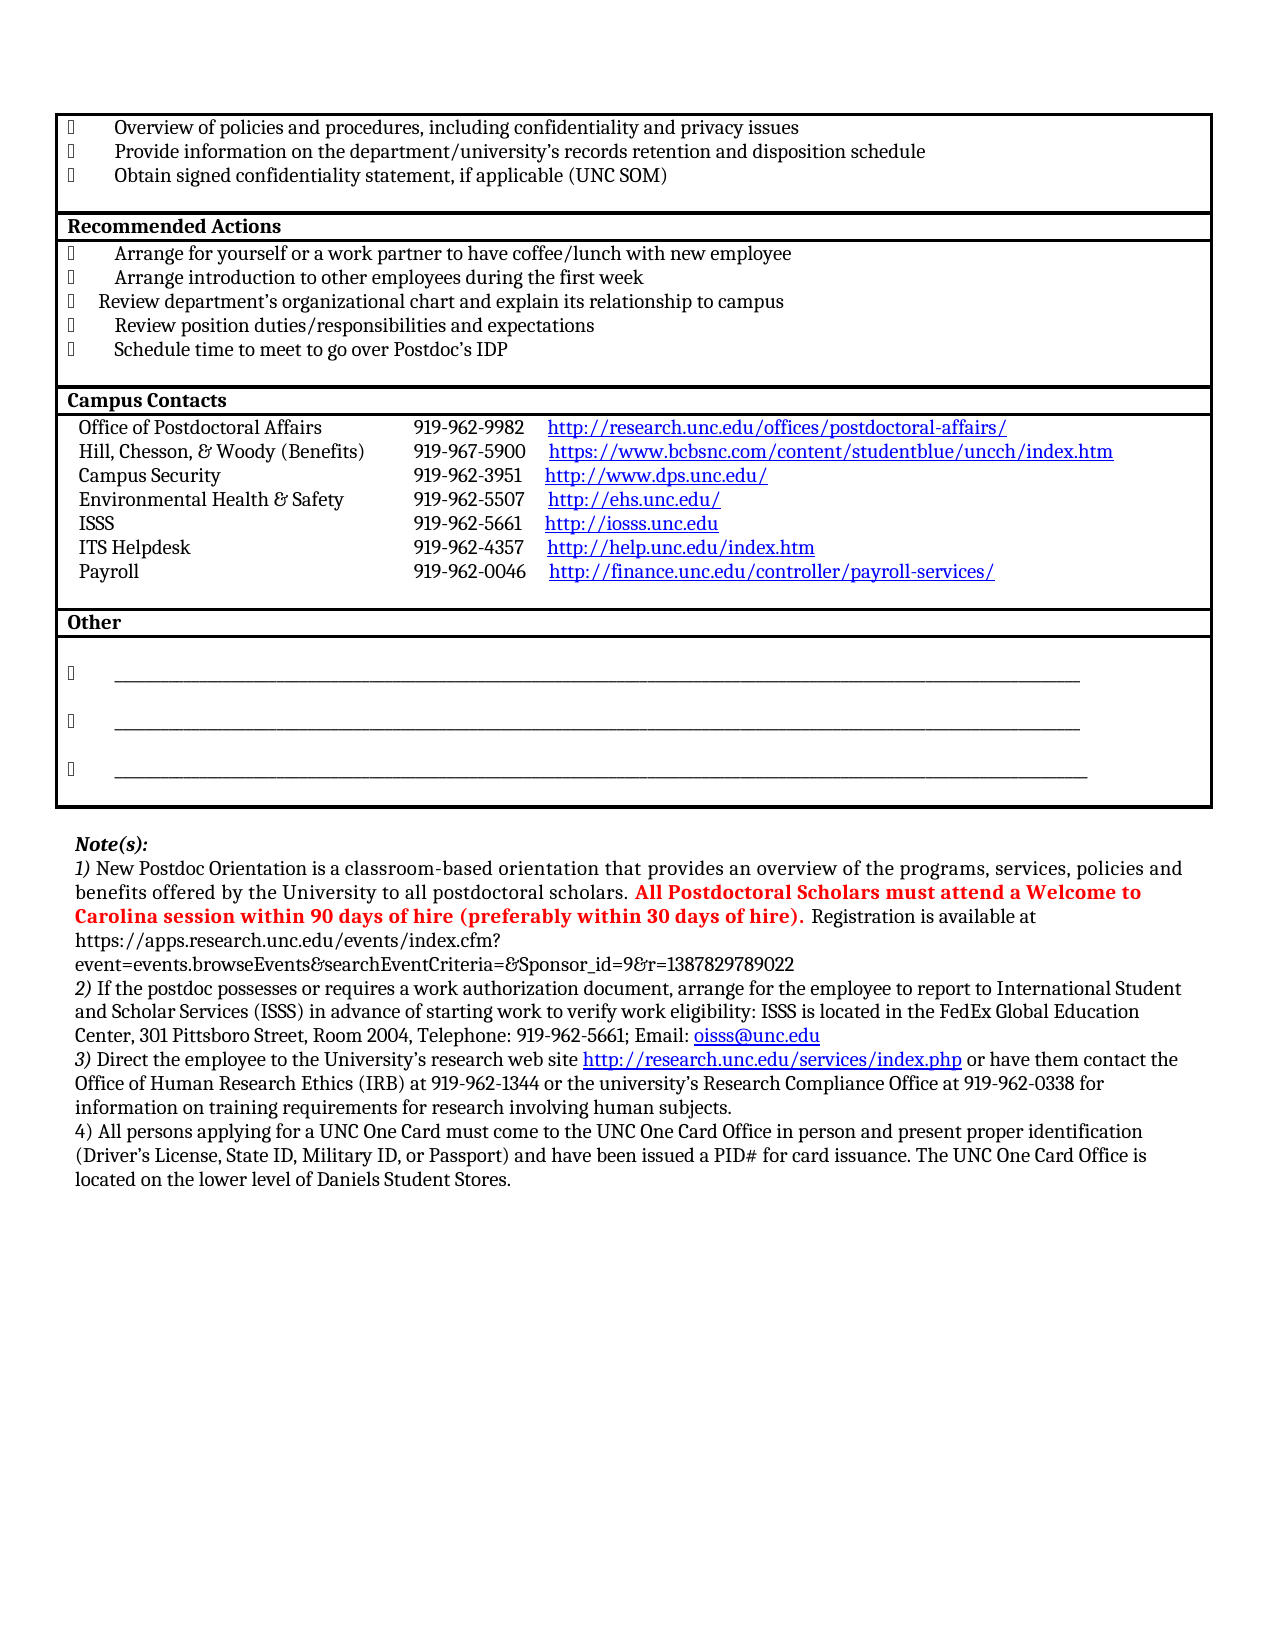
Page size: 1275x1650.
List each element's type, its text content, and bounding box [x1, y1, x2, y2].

table_cell [58, 416, 1210, 607]
table_cell Arrange for yourself or a work partner to have coffee/lunch with new employee Arrange introduction to other employees during the first week Review department’s organizational chart and explain its relationship to campus Review position duties/responsibilities and expectations Schedule time to meet to go over Postdoc’s IDP [58, 242, 1210, 385]
text Note(s): [75, 832, 1200, 856]
table_cell Recommended Actions [58, 215, 1210, 238]
table_cell Campus Contacts [58, 389, 1210, 412]
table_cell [58, 116, 1210, 211]
text 3) Direct the employee to the University’s research web site http://research.unc.edu/services/index.php or have them contact the Office of Human Research Ethics (IRB) at 919-962-1344 or the university’s Research Compliance Office at 919-962-0338 for information on training requirements for research involving human subjects. [75, 1048, 1200, 1120]
text 2) If the postdoc possesses or requires a work authorization document, arrange for the employee to report to International Student and Scholar Services (ISSS) in advance of starting work to verify work eligibility: ISSS is located in the FedEx Global Education Center, 301 Pittsboro Street, Room 2004, Telephone: 919-962-5661; Email: oisss@unc.edu [75, 976, 1200, 1048]
table_cell Other [58, 611, 1210, 634]
text 1) New Postdoc Orientation is a classroom-based orientation that provides an overview of the programs, services, policies and benefits offered by the University to all postdoctoral scholars. All Postdoctoral Scholars must attend a Welcome to Carolina session within 90 days of hire (preferably within 30 days of hire). Registration is available at https://apps.research.unc.edu/events/index.cfm?event=events.browseEvents&searchEventCriteria=&Sponsor_id=9&r=1387829789022 [75, 856, 1200, 976]
text 4) All persons applying for a UNC One Card must come to the UNC One Card Office in person and present proper identification (Driver’s License, State ID, Military ID, or Passport) and have been issued a PID# for card issuance. The UNC One Card Office is located on the lower level of Daniels Student Stores. [75, 1120, 1200, 1192]
table_cell _____________________________________________________________________________________________________________________________ _____________________________________________________________________________________________________________________________ ______________________________________________________________________________________________________________________________ [58, 638, 1210, 805]
